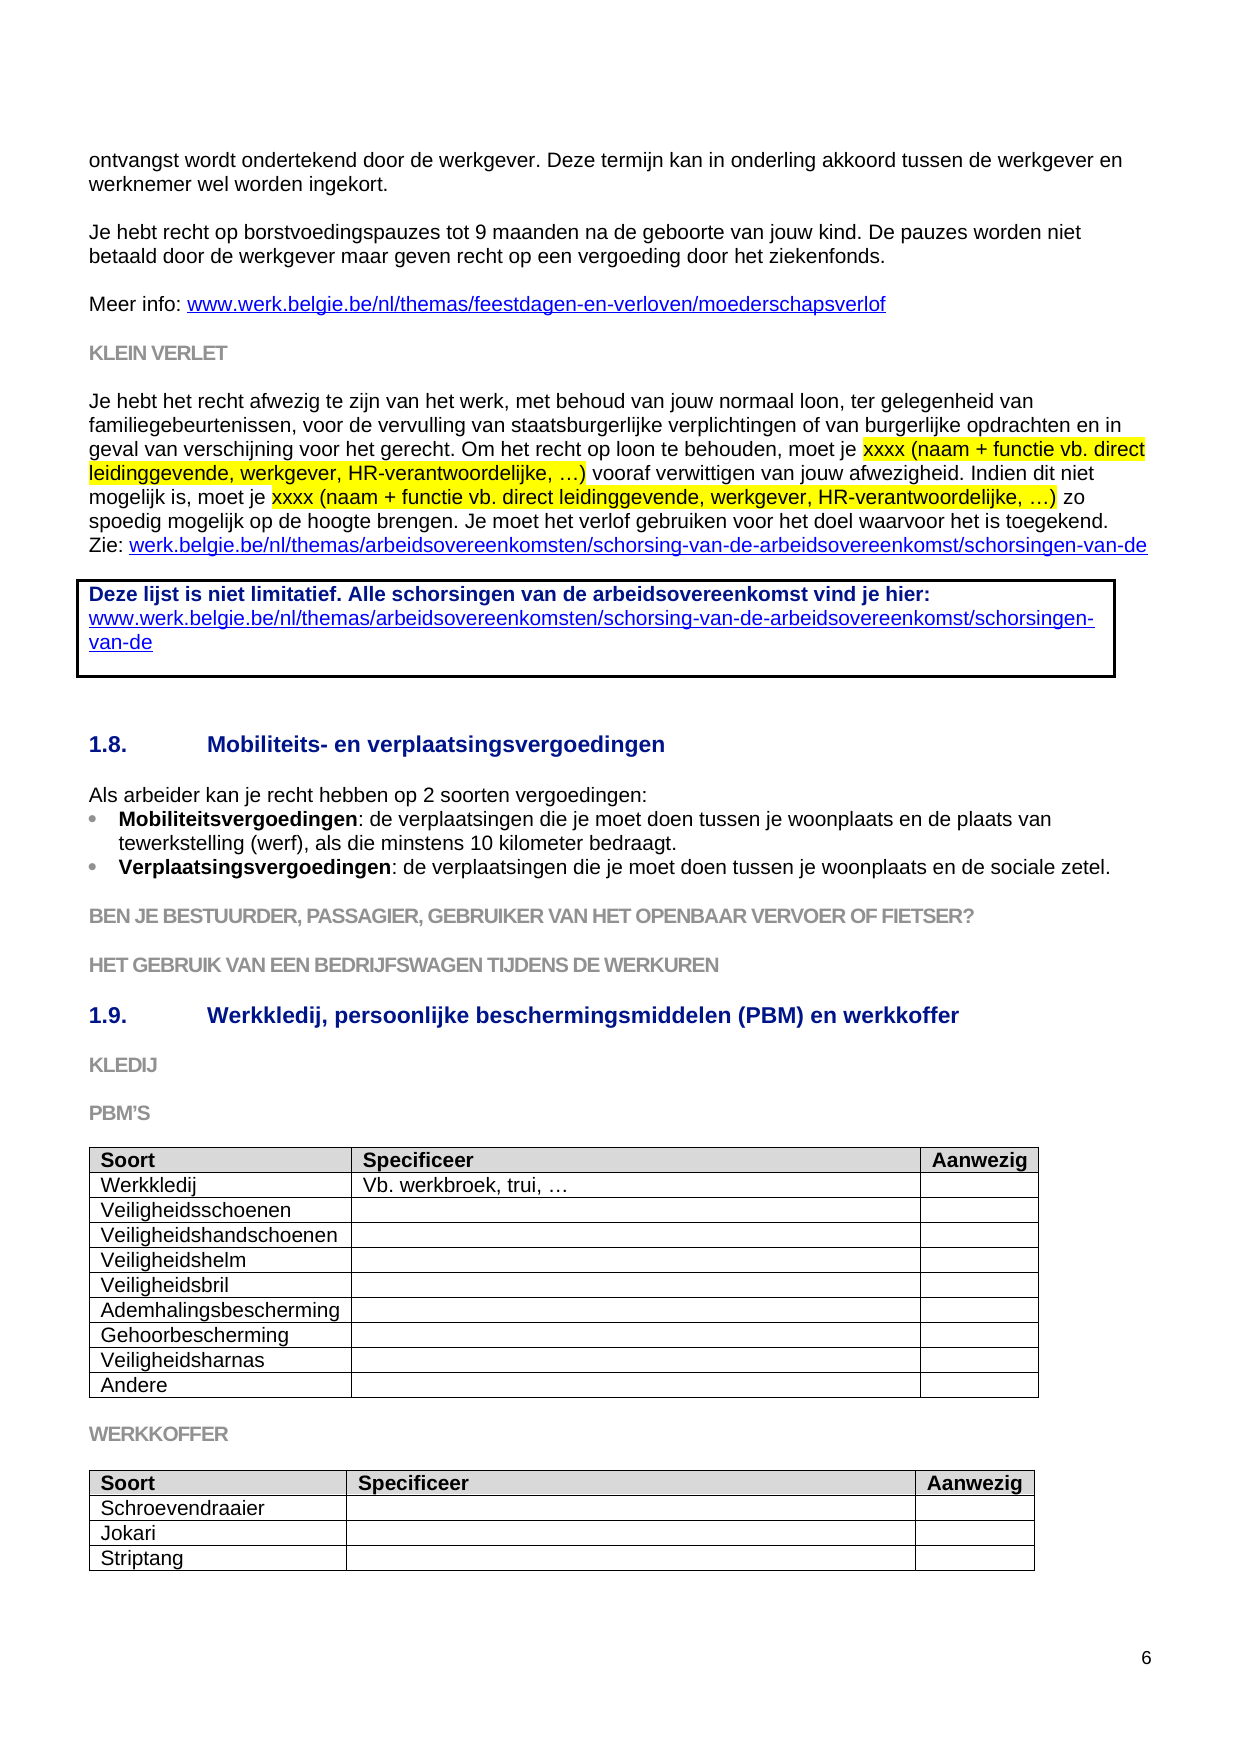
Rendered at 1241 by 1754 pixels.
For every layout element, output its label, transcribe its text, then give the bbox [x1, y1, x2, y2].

table_cell Veiligheidsbril [90, 1273, 351, 1297]
title Ben je bestuurder, passagier, gebruiker van het openbaar vervoer of fietser? [89, 904, 1152, 928]
list Mobiliteitsvergoedingen: de verplaatsingen die je moet doen tussen je woonplaats en de plaats van tewerkstelling (werf), als die minstens 10 kilometer bedraagt. [89, 807, 1152, 855]
table_cell [921, 1273, 1038, 1297]
table_cell [921, 1198, 1038, 1222]
table_cell [352, 1248, 920, 1272]
table_cell Vb. werkbroek, trui, … [352, 1173, 920, 1197]
table_cell Veiligheidshelm [90, 1248, 351, 1272]
table_cell Andere [90, 1373, 351, 1397]
table_cell Ademhalingsbescherming [90, 1298, 351, 1322]
table_cell [347, 1521, 915, 1544]
table_header Aanwezig [916, 1471, 1034, 1494]
text PBM’s [89, 1101, 1152, 1125]
text Je hebt recht op borstvoedingspauzes tot 9 maanden na de geboorte van jouw kind. De pauzes worden niet betaald door de werkgever maar geven recht op een vergoeding door het ziekenfonds. [89, 219, 1152, 267]
table_cell [921, 1173, 1038, 1197]
table_cell Veiligheidshandschoenen [90, 1223, 351, 1247]
table_cell [921, 1348, 1038, 1372]
table_cell [916, 1521, 1034, 1544]
table_cell Schroevendraaier [90, 1496, 346, 1519]
table_cell [352, 1223, 920, 1247]
table_cell [352, 1323, 920, 1347]
table_cell [916, 1496, 1034, 1519]
subtitle Mobiliteits- en verplaatsingsvergoedingen [89, 731, 1152, 758]
subtitle Werkkledij, persoonlijke beschermingsmiddelen (PBM) en werkkoffer [89, 1002, 1152, 1028]
table_cell Werkkledij [90, 1173, 351, 1197]
table_cell [352, 1273, 920, 1297]
text Kledij [89, 1053, 1152, 1077]
table_header Specificeer [352, 1148, 920, 1172]
table_cell Gehoorbescherming [90, 1323, 351, 1347]
table_cell [352, 1348, 920, 1372]
table_header Deze lijst is niet limitatief. Alle schorsingen van de arbeidsovereenkomst vind je hier: www.werk.belgie.be/nl/themas/arbeidsovereenkomsten/schorsing-van-de-arbeidsovereenkomst/schorsingen-van-de [79, 582, 1113, 675]
text Meer info: www.werk.belgie.be/nl/themas/feestdagen-en-verloven/moederschapsverlof [89, 291, 1152, 315]
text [89, 148, 1152, 196]
text Het gebruik van EEN bedrijfswagen tijdens de werkuren [89, 953, 1152, 977]
table_cell [347, 1546, 915, 1569]
text Je hebt het recht afwezig te zijn van het werk, met behoud van jouw normaal loon, ter gelegenheid van familiegebeurtenissen, voor de vervulling van staatsburgerlijke verplichtingen of van burgerlijke opdrachten en in geval van verschijning voor het gerecht. Om het recht op loon te behouden, moet je xxxx (naam + functie vb. direct leidinggevende, werkgever, HR-verantwoordelijke, …) vooraf verwittigen van jouw afwezigheid. Indien dit niet mogelijk is, moet je xxxx (naam + functie vb. direct leidinggevende, werkgever, HR-verantwoordelijke, …) zo spoedig mogelijk op de hoogte brengen. Je moet het verlof gebruiken voor het doel waarvoor het is toegekend. [89, 389, 1152, 533]
list Verplaatsingsvergoedingen: de verplaatsingen die je moet doen tussen je woonplaats en de sociale zetel. [89, 855, 1152, 879]
table_cell [347, 1496, 915, 1519]
table_cell [921, 1223, 1038, 1247]
title Klein verlet [89, 340, 1152, 364]
table_cell Veiligheidsharnas [90, 1348, 351, 1372]
table_cell [352, 1198, 920, 1222]
text Zie: werk.belgie.be/nl/themas/arbeidsovereenkomsten/schorsing-van-de-arbeidsovereenkomst/schorsingen-van-de [89, 533, 1152, 557]
table_cell [352, 1298, 920, 1322]
table_header Aanwezig [921, 1148, 1038, 1172]
text Werkkoffer [89, 1422, 1152, 1446]
table_cell [921, 1323, 1038, 1347]
table_cell [921, 1248, 1038, 1272]
table_header Soort [90, 1148, 351, 1172]
table_cell Veiligheidsschoenen [90, 1198, 351, 1222]
table_cell [921, 1298, 1038, 1322]
table_cell [352, 1373, 920, 1397]
table_cell [916, 1546, 1034, 1569]
table_cell Jokari [90, 1521, 346, 1544]
table_header Specificeer [347, 1471, 915, 1494]
table_cell [921, 1373, 1038, 1397]
table_cell Striptang [90, 1546, 346, 1569]
text Als arbeider kan je recht hebben op 2 soorten vergoedingen: [89, 783, 1152, 807]
table_header Soort [90, 1471, 346, 1494]
